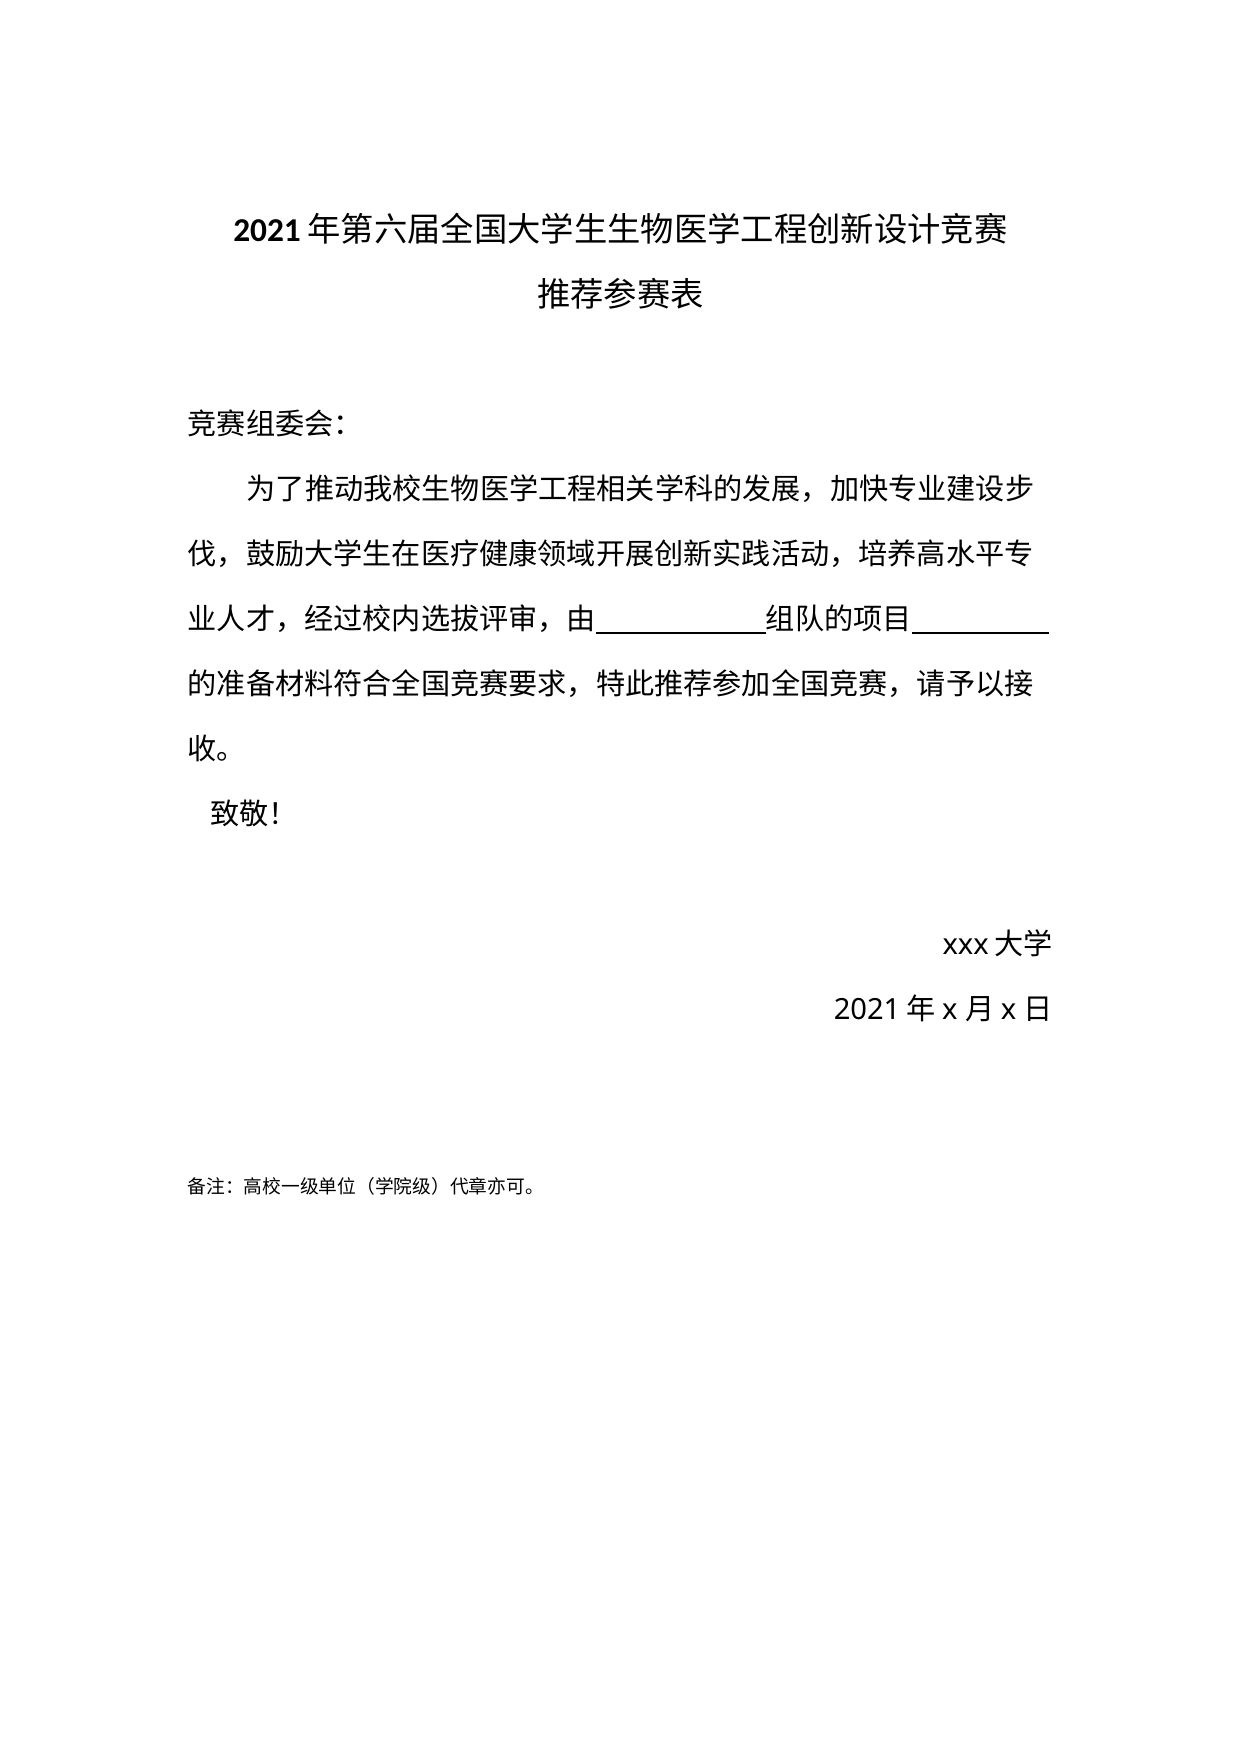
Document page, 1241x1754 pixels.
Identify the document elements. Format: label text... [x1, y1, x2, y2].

text 为了推动我校生物医学工程相关学科的发展，加快专业建设步伐，鼓励大学生在医疗健康领域开展创新实践活动，培养高水平专业人才，经过校内选拔评审，由 组队的项目 的准备材料符合全国竞赛要求，特此推荐参加全国竞赛，请予以接收。 [187, 454, 1053, 779]
text 推荐参赛表 [187, 259, 1053, 324]
text 致敬！ [187, 779, 1053, 844]
text 备注：高校一级单位（学院级）代章亦可。 [187, 1169, 1053, 1202]
text xxx大学 [187, 909, 1053, 974]
text 2021年 x 月 x 日 [187, 974, 1053, 1039]
text 2021年第六届全国大学生生物医学工程创新设计竞赛 [187, 194, 1053, 259]
text 竞赛组委会： [187, 389, 1053, 454]
